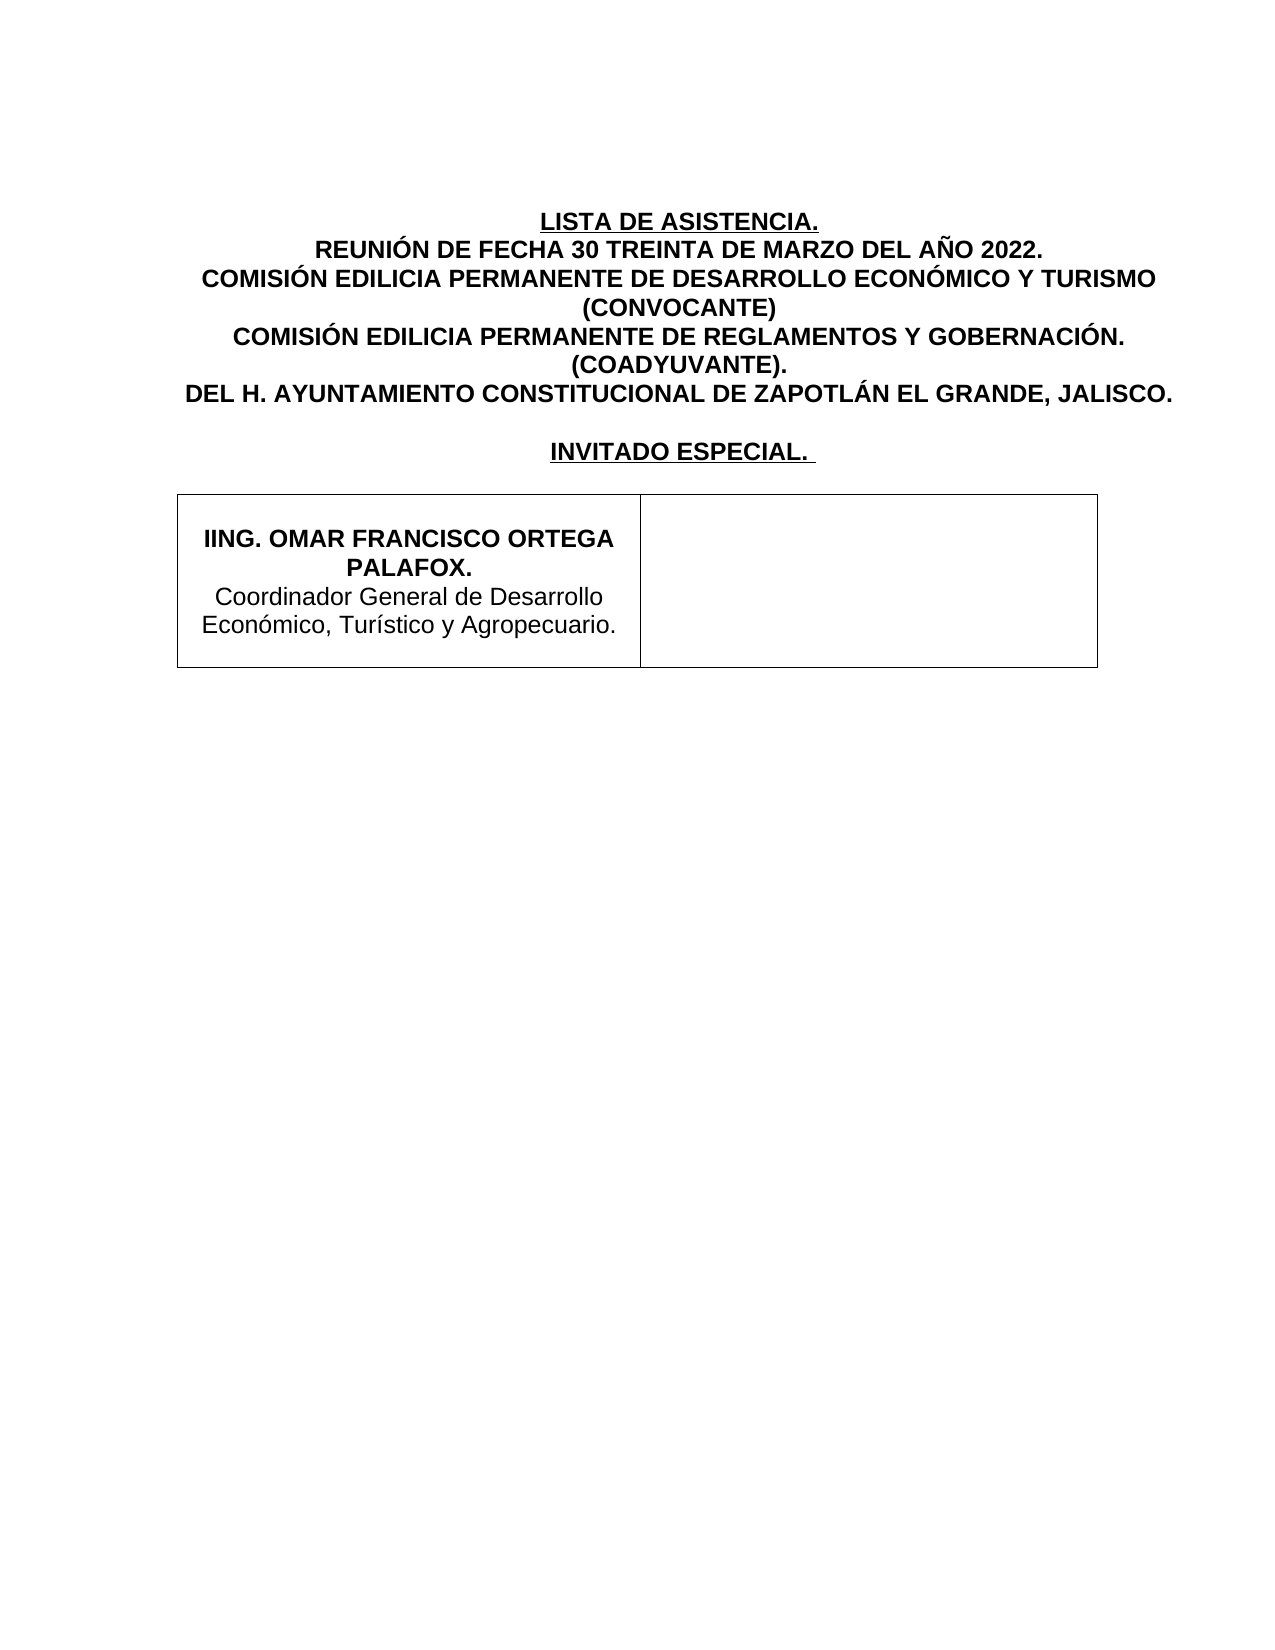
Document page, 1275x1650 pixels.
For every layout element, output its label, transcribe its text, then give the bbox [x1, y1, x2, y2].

text (COADYUVANTE). [177, 351, 1181, 379]
text LISTA DE ASISTENCIA. [177, 207, 1181, 236]
table_header IING. OMAR FRANCISCO ORTEGA PALAFOX. Coordinador General de Desarrollo Económico, Turístico y Agropecuario. [178, 495, 640, 667]
text DEL H. AYUNTAMIENTO CONSTITUCIONAL DE ZAPOTLÁN EL GRANDE, JALISCO. [177, 379, 1181, 408]
text COMISIÓN EDILICIA PERMANENTE DE REGLAMENTOS Y GOBERNACIÓN. [177, 322, 1181, 351]
table_header [641, 495, 1097, 667]
text REUNIÓN DE FECHA 30 TREINTA DE MARZO DEL AÑO 2022. [177, 236, 1181, 264]
text INVITADO ESPECIAL. [177, 437, 1181, 466]
text COMISIÓN EDILICIA PERMANENTE DE DESARROLLO ECONÓMICO Y TURISMO (CONVOCANTE) [177, 264, 1181, 322]
